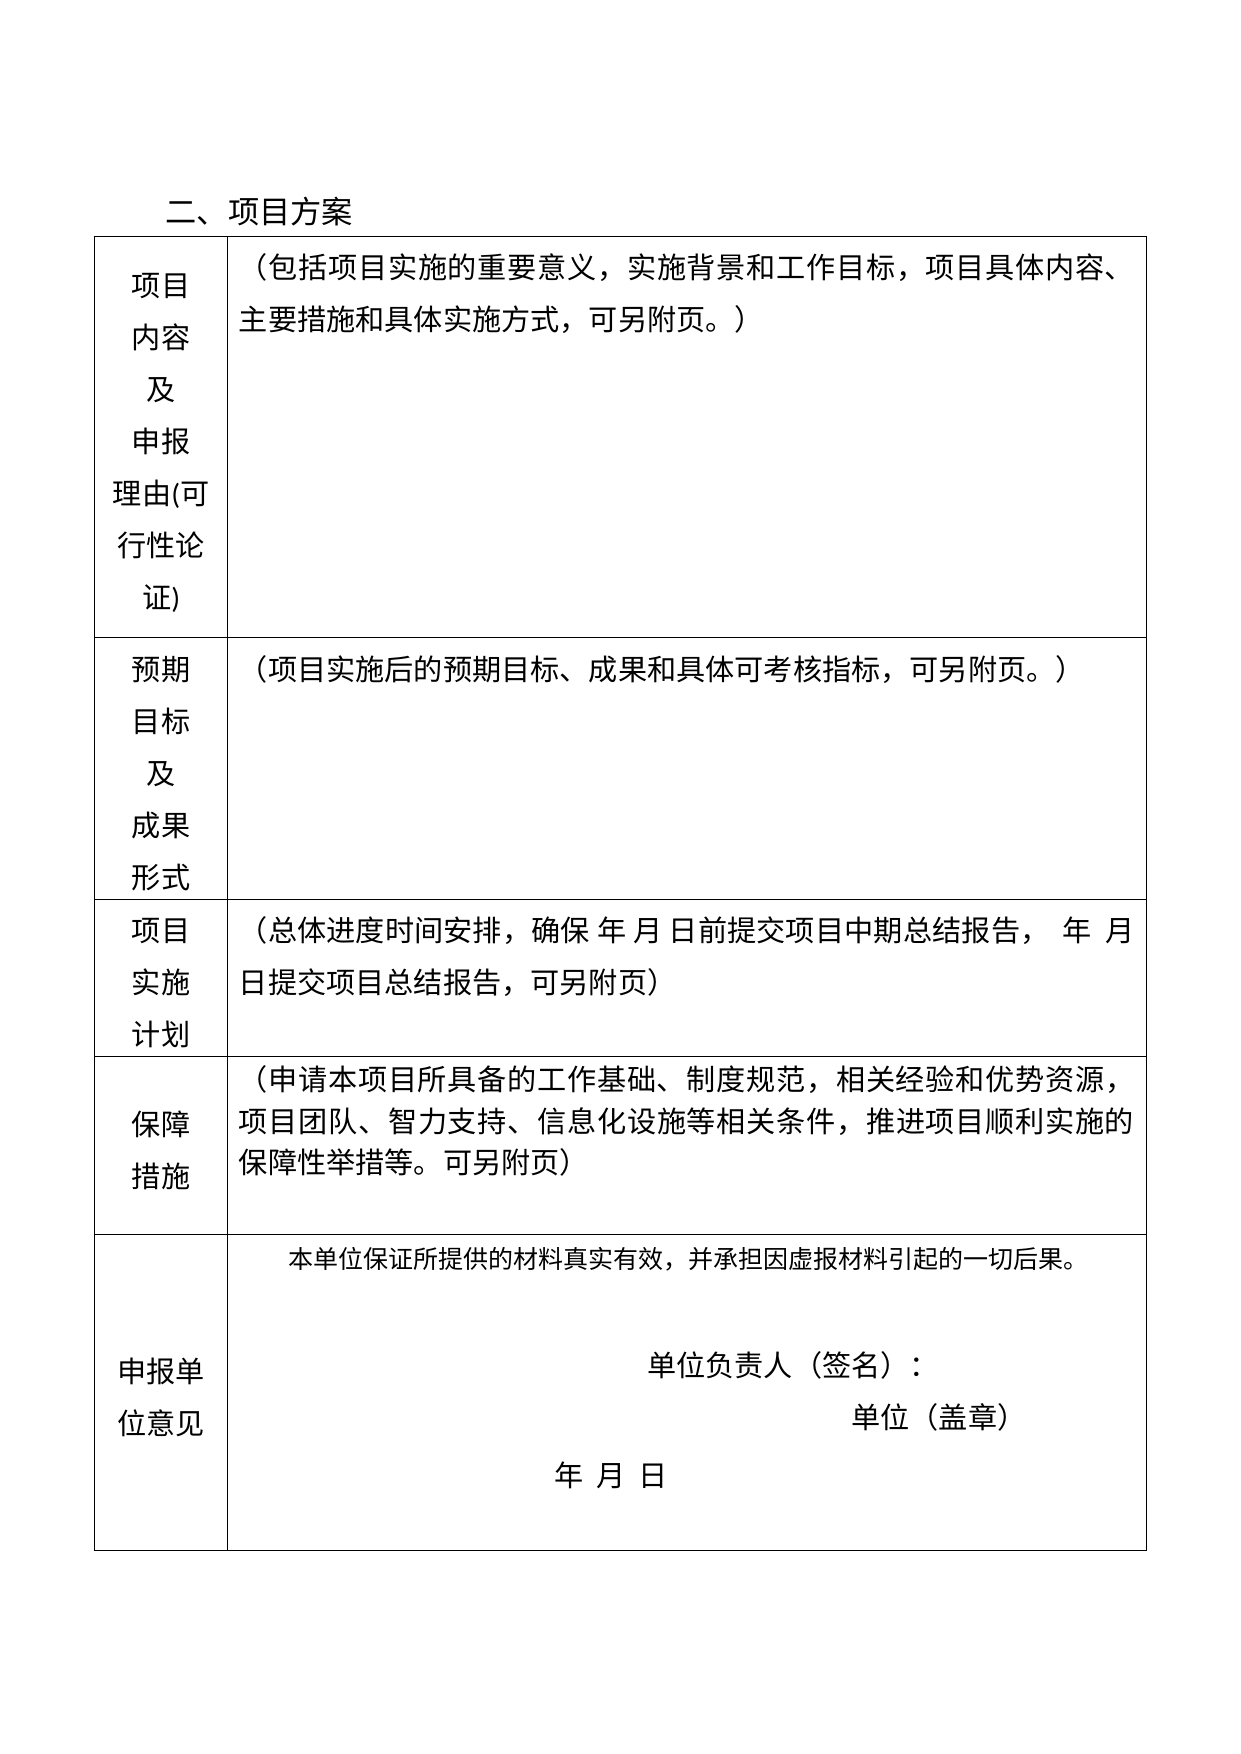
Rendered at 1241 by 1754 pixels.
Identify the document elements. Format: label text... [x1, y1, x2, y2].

table_cell （总体进度时间安排，确保 年 月 日前提交项目中期总结报告， 年 月 日提交项目总结报告，可另附页） [228, 900, 1146, 1056]
table_header （包括项目实施的重要意义，实施背景和工作目标，项目具体内容、主要措施和具体实施方式，可另附页。） [228, 237, 1146, 637]
text 二、项目方案 [165, 177, 1075, 236]
table_cell 申报单位意见 [95, 1235, 227, 1550]
table_cell （申请本项目所具备的工作基础、制度规范，相关经验和优势资源，项目团队、智力支持、信息化设施等相关条件，推进项目顺利实施的保障性举措等。可另附页） [228, 1057, 1146, 1234]
table_cell 项目 实施 计划 [95, 900, 227, 1056]
table_header 项目 内容 及 申报 理由(可行性论证) [95, 237, 227, 637]
table_cell 本单位保证所提供的材料真实有效，并承担因虚报材料引起的一切后果。 单位负责人（签名）： 单位（盖章） 年 月 日 [228, 1235, 1146, 1550]
table_cell 预期 目标 及 成果 形式 [95, 638, 227, 899]
table_cell （项目实施后的预期目标、成果和具体可考核指标，可另附页。） [228, 638, 1146, 899]
table_cell 保障 措施 [95, 1057, 227, 1234]
